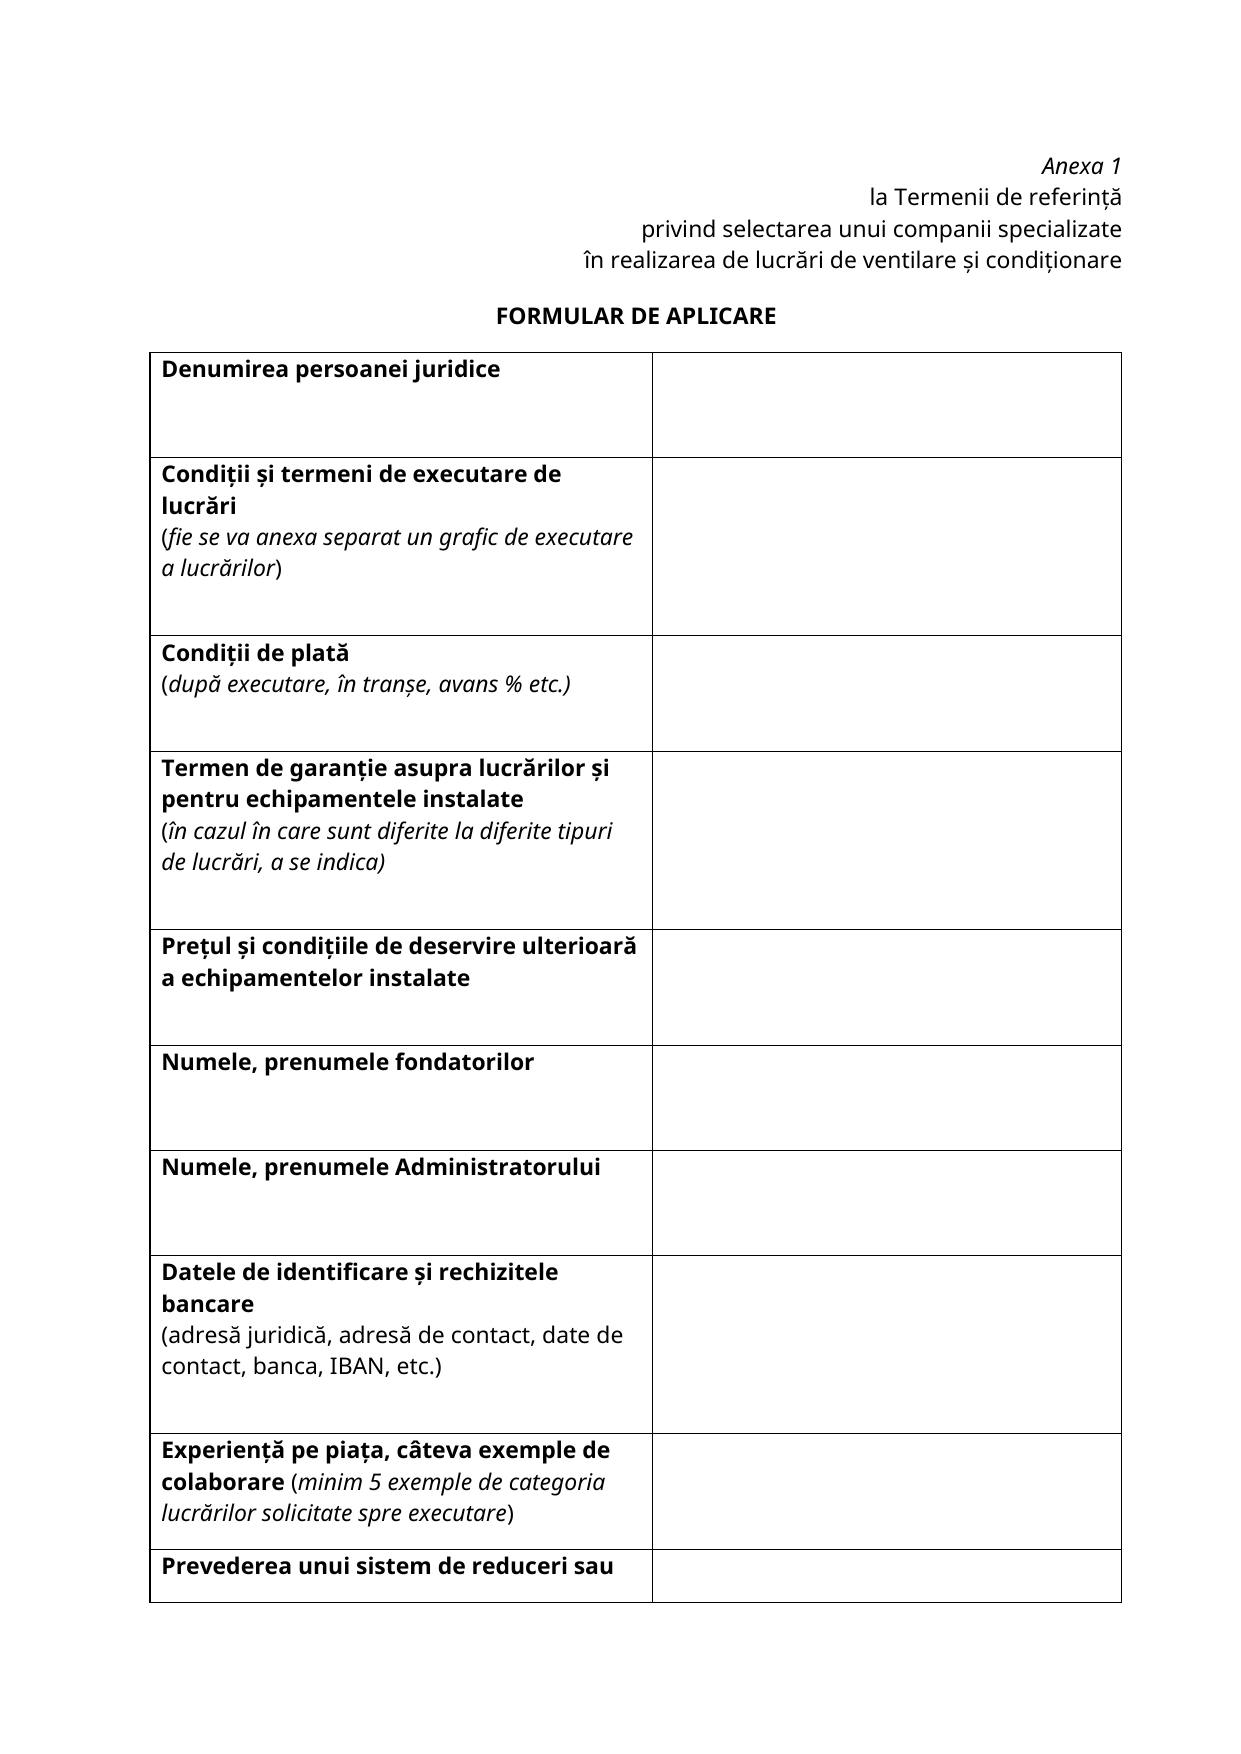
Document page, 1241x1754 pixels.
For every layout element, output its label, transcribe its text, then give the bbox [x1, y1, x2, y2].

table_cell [151, 1550, 652, 1602]
table_cell Condiții de plată (după executare, în tranșe, avans % etc.) [151, 636, 652, 751]
table_cell [653, 1256, 1121, 1433]
text FORMULAR DE APLICARE [150, 300, 1122, 331]
text privind selectarea unui companii specializate [304, 212, 1122, 244]
table_cell [653, 1434, 1121, 1549]
text Anexa 1 [304, 150, 1122, 181]
table_cell [653, 752, 1121, 929]
table_cell [653, 636, 1121, 751]
table_header [653, 353, 1121, 457]
table_cell [653, 1151, 1121, 1255]
table_cell [653, 930, 1121, 1045]
text la Termenii de referință [304, 181, 1122, 212]
table_cell Termen de garanție asupra lucrărilor și pentru echipamentele instalate (în cazul în care sunt diferite la diferite tipuri de lucrări, a se indica) [151, 752, 652, 929]
table_cell [653, 1550, 1121, 1602]
table_cell Numele, prenumele fondatorilor [151, 1046, 652, 1150]
table_cell Experiență pe piața, câteva exemple de colaborare (minim 5 exemple de categoria lucrărilor solicitate spre executare) [151, 1434, 652, 1549]
text în realizarea de lucrări de ventilare și condiționare [304, 244, 1122, 275]
table_cell Datele de identificare și rechizitele bancare (adresă juridică, adresă de contact, date de contact, banca, IBAN, etc.) [151, 1256, 652, 1433]
table_cell Numele, prenumele Administratorului [151, 1151, 652, 1255]
table_cell [653, 1046, 1121, 1150]
table_cell [653, 458, 1121, 635]
table_cell Condiții și termeni de executare de lucrări (fie se va anexa separat un grafic de executare a lucrărilor) [151, 458, 652, 635]
table_cell Prețul și condițiile de deservire ulterioară a echipamentelor instalate [151, 930, 652, 1045]
table_header Denumirea persoanei juridice [151, 353, 652, 457]
